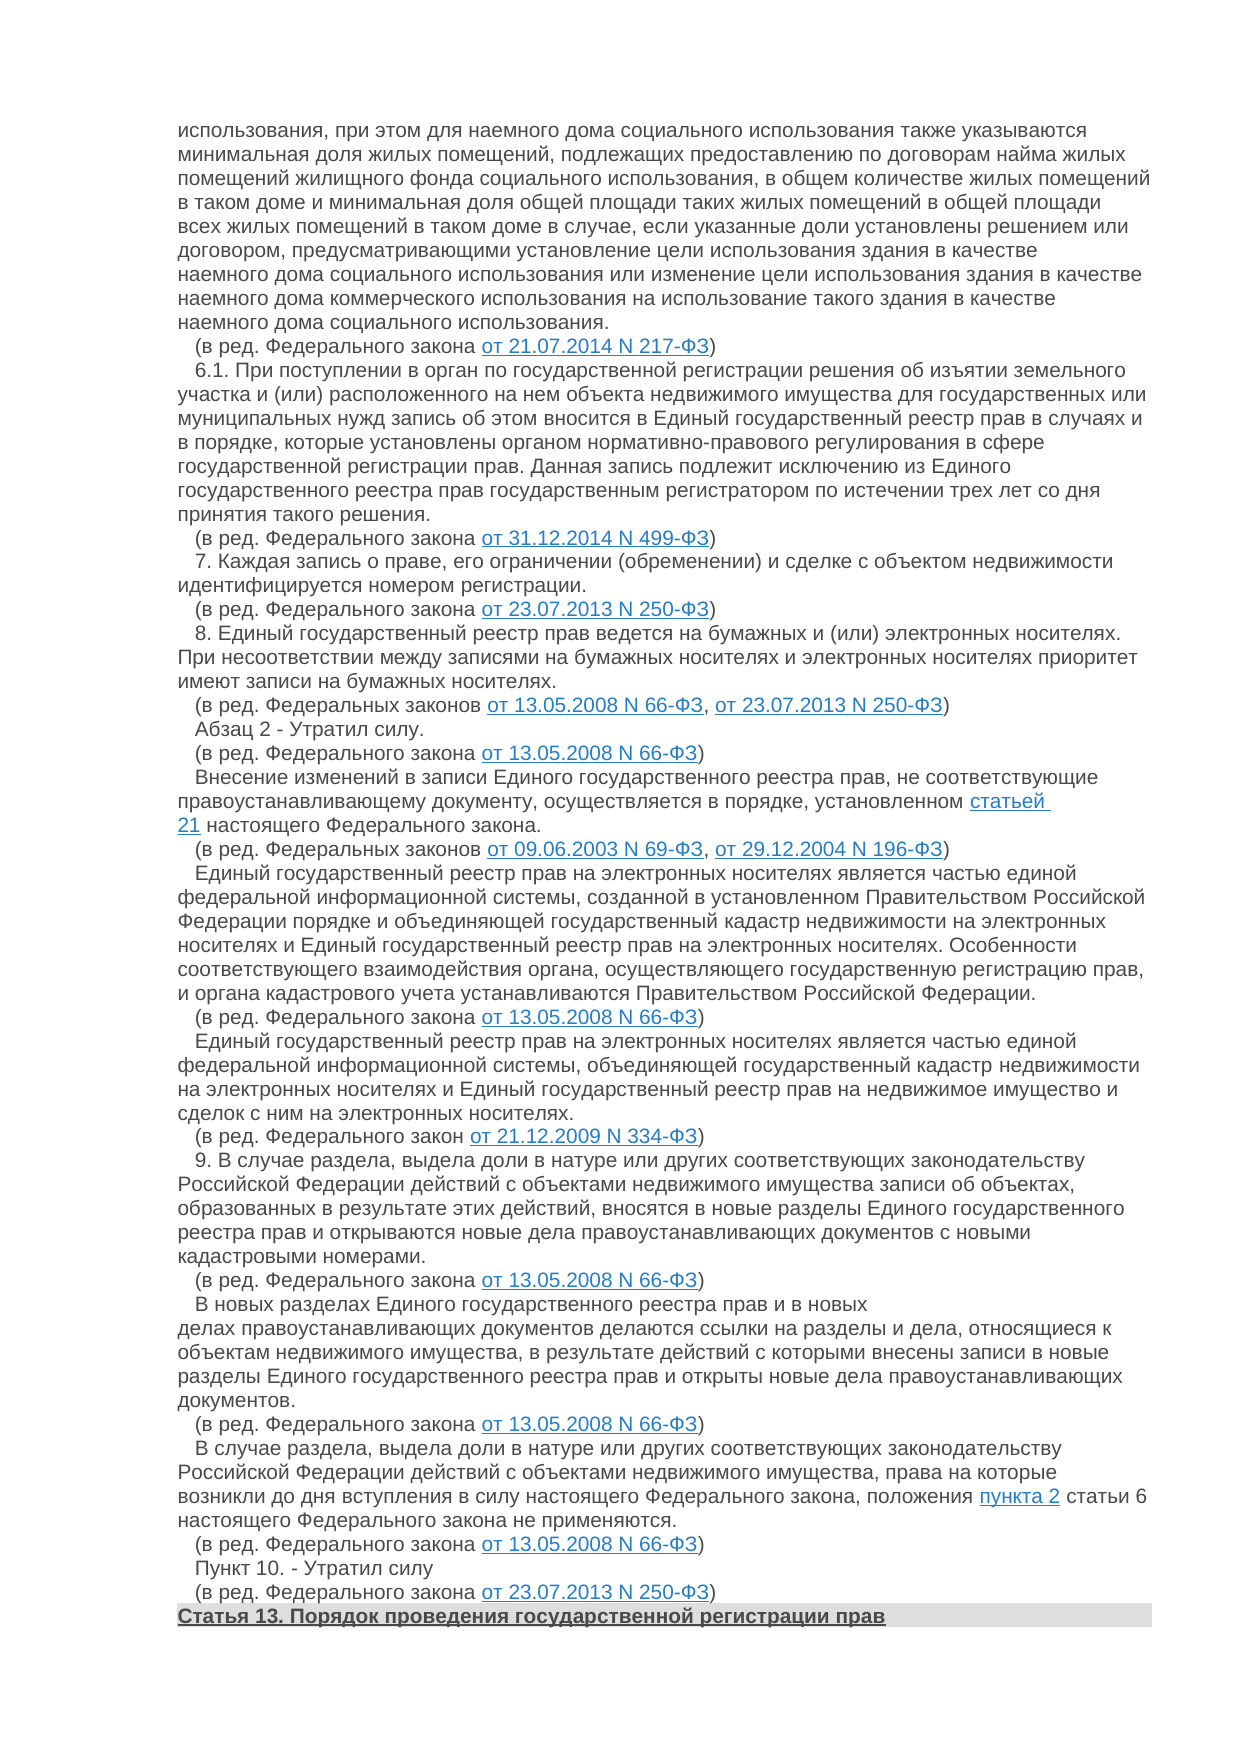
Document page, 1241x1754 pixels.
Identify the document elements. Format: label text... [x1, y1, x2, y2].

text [177, 118, 1152, 334]
text (в ред. Федерального закона от 31.12.2014 N 499-ФЗ) [177, 525, 1152, 549]
text (в ред. Федеральных законов от 09.06.2003 N 69-ФЗ, от 29.12.2004 N 196-ФЗ) [177, 837, 1152, 861]
text 7. Каждая запись о праве, его ограничении (обременении) и сделке с объектом недвижимости идентифицируется номером регистрации. [177, 549, 1152, 597]
text (в ред. Федерального закона от 13.05.2008 N 66-ФЗ) [177, 741, 1152, 765]
text (в ред. Федерального закона от 21.07.2014 N 217-ФЗ) [177, 334, 1152, 358]
text (в ред. Федерального закона от 13.05.2008 N 66-ФЗ) [177, 1412, 1152, 1436]
text Внесение изменений в записи Единого государственного реестра прав, не соответствующие правоустанавливающему документу, осуществляется в порядке, установленном статьей 21 настоящего Федерального закона. [177, 765, 1152, 837]
text (в ред. Федеральных законов от 13.05.2008 N 66-ФЗ, от 23.07.2013 N 250-ФЗ) [177, 693, 1152, 717]
text (в ред. Федерального закона от 23.07.2013 N 250-ФЗ) [177, 597, 1152, 621]
text Единый государственный реестр прав на электронных носителях является частью единой федеральной информационной системы, объединяющей государственный кадастр недвижимости на электронных носителях и Единый государственный реестр прав на недвижимое имущество и сделок с ним на электронных носителях. [177, 1028, 1152, 1124]
text В новых разделах Единого государственного реестра прав и в новых делах правоустанавливающих документов делаются ссылки на разделы и дела, относящиеся к объектам недвижимого имущества, в результате действий с которыми внесены записи в новые разделы Единого государственного реестра прав и открыты новые дела правоустанавливающих документов. [177, 1292, 1152, 1412]
text (в ред. Федерального закона от 13.05.2008 N 66-ФЗ) [177, 1268, 1152, 1292]
text В случае раздела, выдела доли в натуре или других соответствующих законодательству Российской Федерации действий с объектами недвижимого имущества, права на которые возникли до дня вступления в силу настоящего Федерального закона, положения пункта 2 статьи 6 настоящего Федерального закона не применяются. [177, 1436, 1152, 1532]
text 9. В случае раздела, выдела доли в натуре или других соответствующих законодательству Российской Федерации действий с объектами недвижимого имущества записи об объектах, образованных в результате этих действий, вносятся в новые разделы Единого государственного реестра прав и открываются новые дела правоустанавливающих документов с новыми кадастровыми номерами. [177, 1148, 1152, 1268]
text Единый государственный реестр прав на электронных носителях является частью единой федеральной информационной системы, созданной в установленном Правительством Российской Федерации порядке и объединяющей государственный кадастр недвижимости на электронных носителях и Единый государственный реестр прав на электронных носителях. Особенности соответствующего взаимодействия органа, осуществляющего государственную регистрацию прав, и органа кадастрового учета устанавливаются Правительством Российской Федерации. [177, 861, 1152, 1004]
text (в ред. Федерального закона от 13.05.2008 N 66-ФЗ) [177, 1004, 1152, 1028]
text (в ред. Федерального закона от 13.05.2008 N 66-ФЗ) [177, 1532, 1152, 1556]
text (в ред. Федерального закон от 21.12.2009 N 334-ФЗ) [177, 1124, 1152, 1148]
text 6.1. При поступлении в орган по государственной регистрации решения об изъятии земельного участка и (или) расположенного на нем объекта недвижимого имущества для государственных или муниципальных нужд запись об этом вносится в Единый государственный реестр прав в случаях и в порядке, которые установлены органом нормативно-правового регулирования в сфере государственной регистрации прав. Данная запись подлежит исключению из Единого государственного реестра прав государственным регистратором по истечении трех лет со дня принятия такого решения. [177, 358, 1152, 525]
text 8. Единый государственный реестр прав ведется на бумажных и (или) электронных носителях. При несоответствии между записями на бумажных носителях и электронных носителях приоритет имеют записи на бумажных носителях. [177, 621, 1152, 693]
text (в ред. Федерального закона от 23.07.2013 N 250-ФЗ) [177, 1579, 1152, 1603]
text Абзац 2 - Утратил силу. [177, 717, 1152, 741]
text Статья 13. Порядок проведения государственной регистрации прав [177, 1603, 1152, 1627]
text Пункт 10. - Утратил силу [177, 1556, 1152, 1579]
